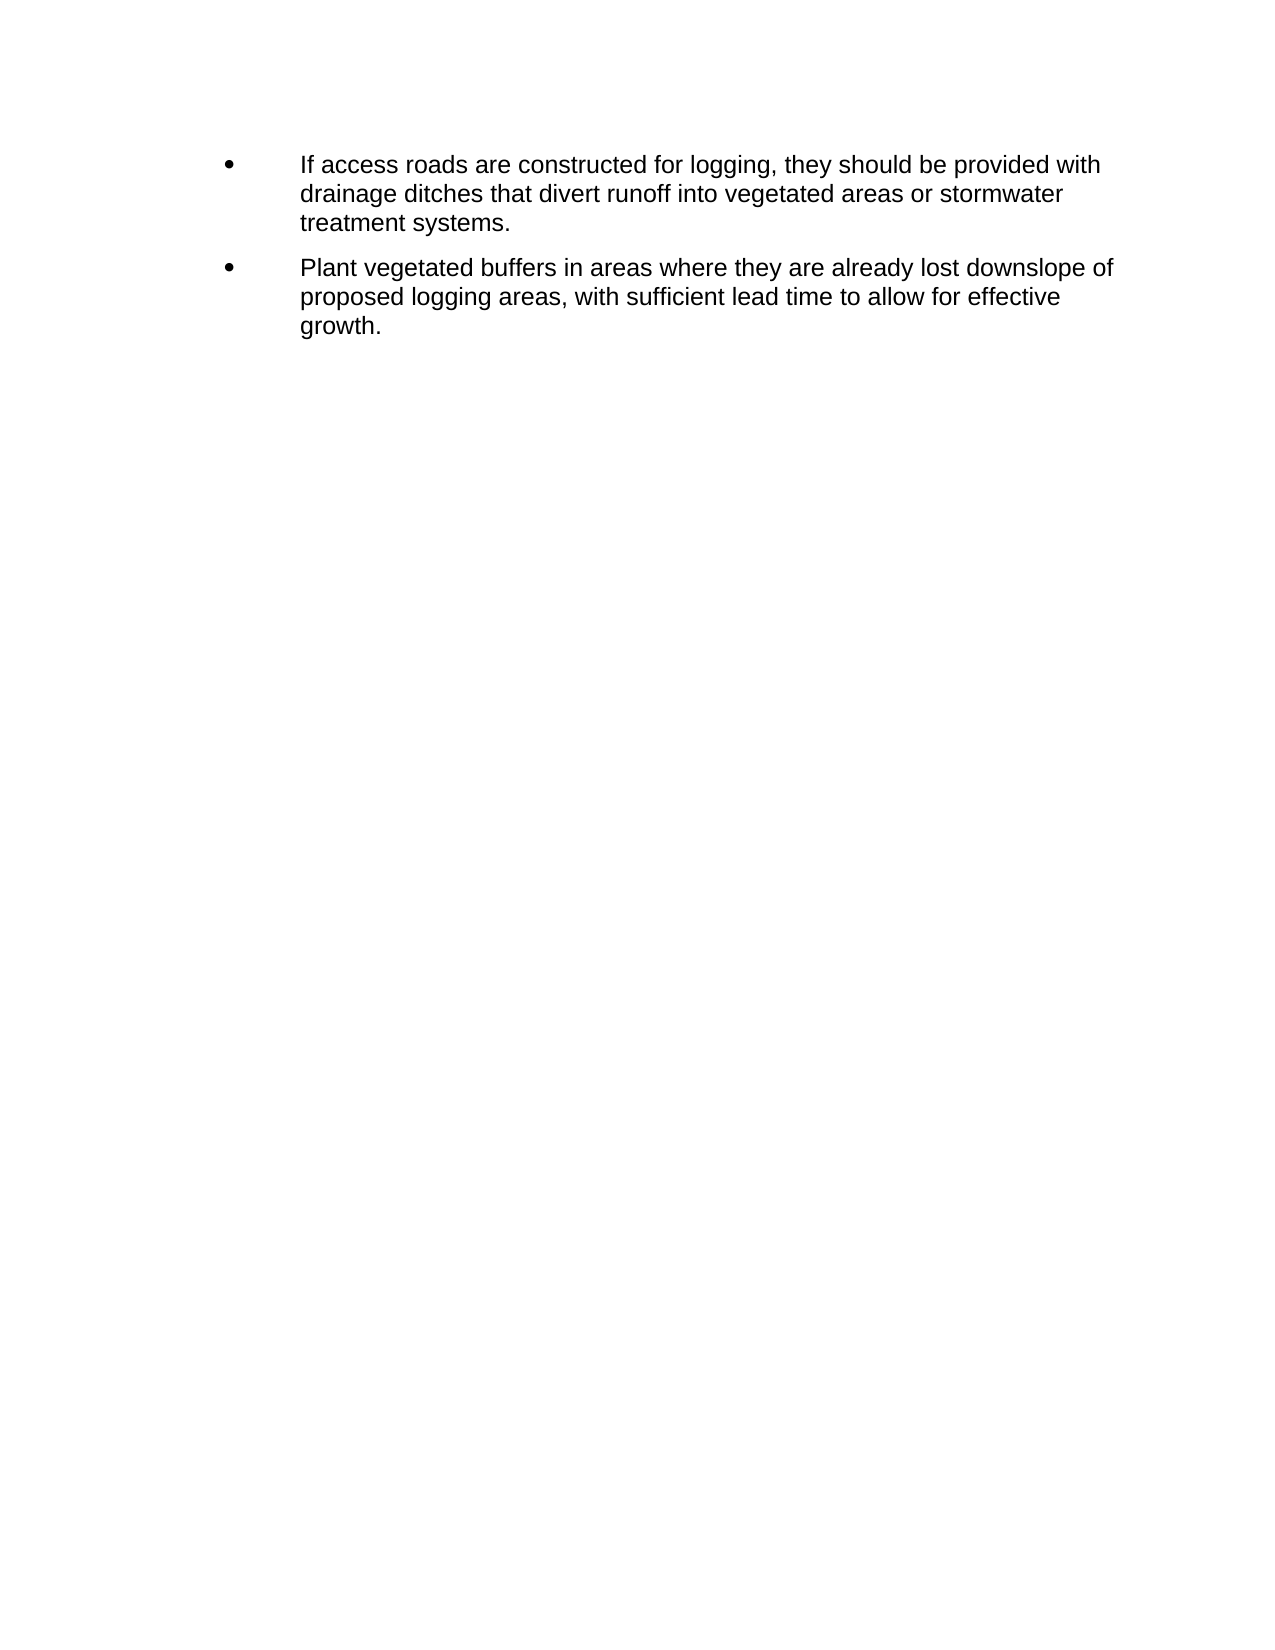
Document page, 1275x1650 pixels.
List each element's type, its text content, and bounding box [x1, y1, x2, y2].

list If access roads are constructed for logging, they should be provided with drainage ditches that divert runoff into vegetated areas or stormwater treatment systems. [225, 150, 1125, 236]
list Plant vegetated buffers in areas where they are already lost downslope of proposed logging areas, with sufficient lead time to allow for effective growth. [225, 253, 1125, 339]
